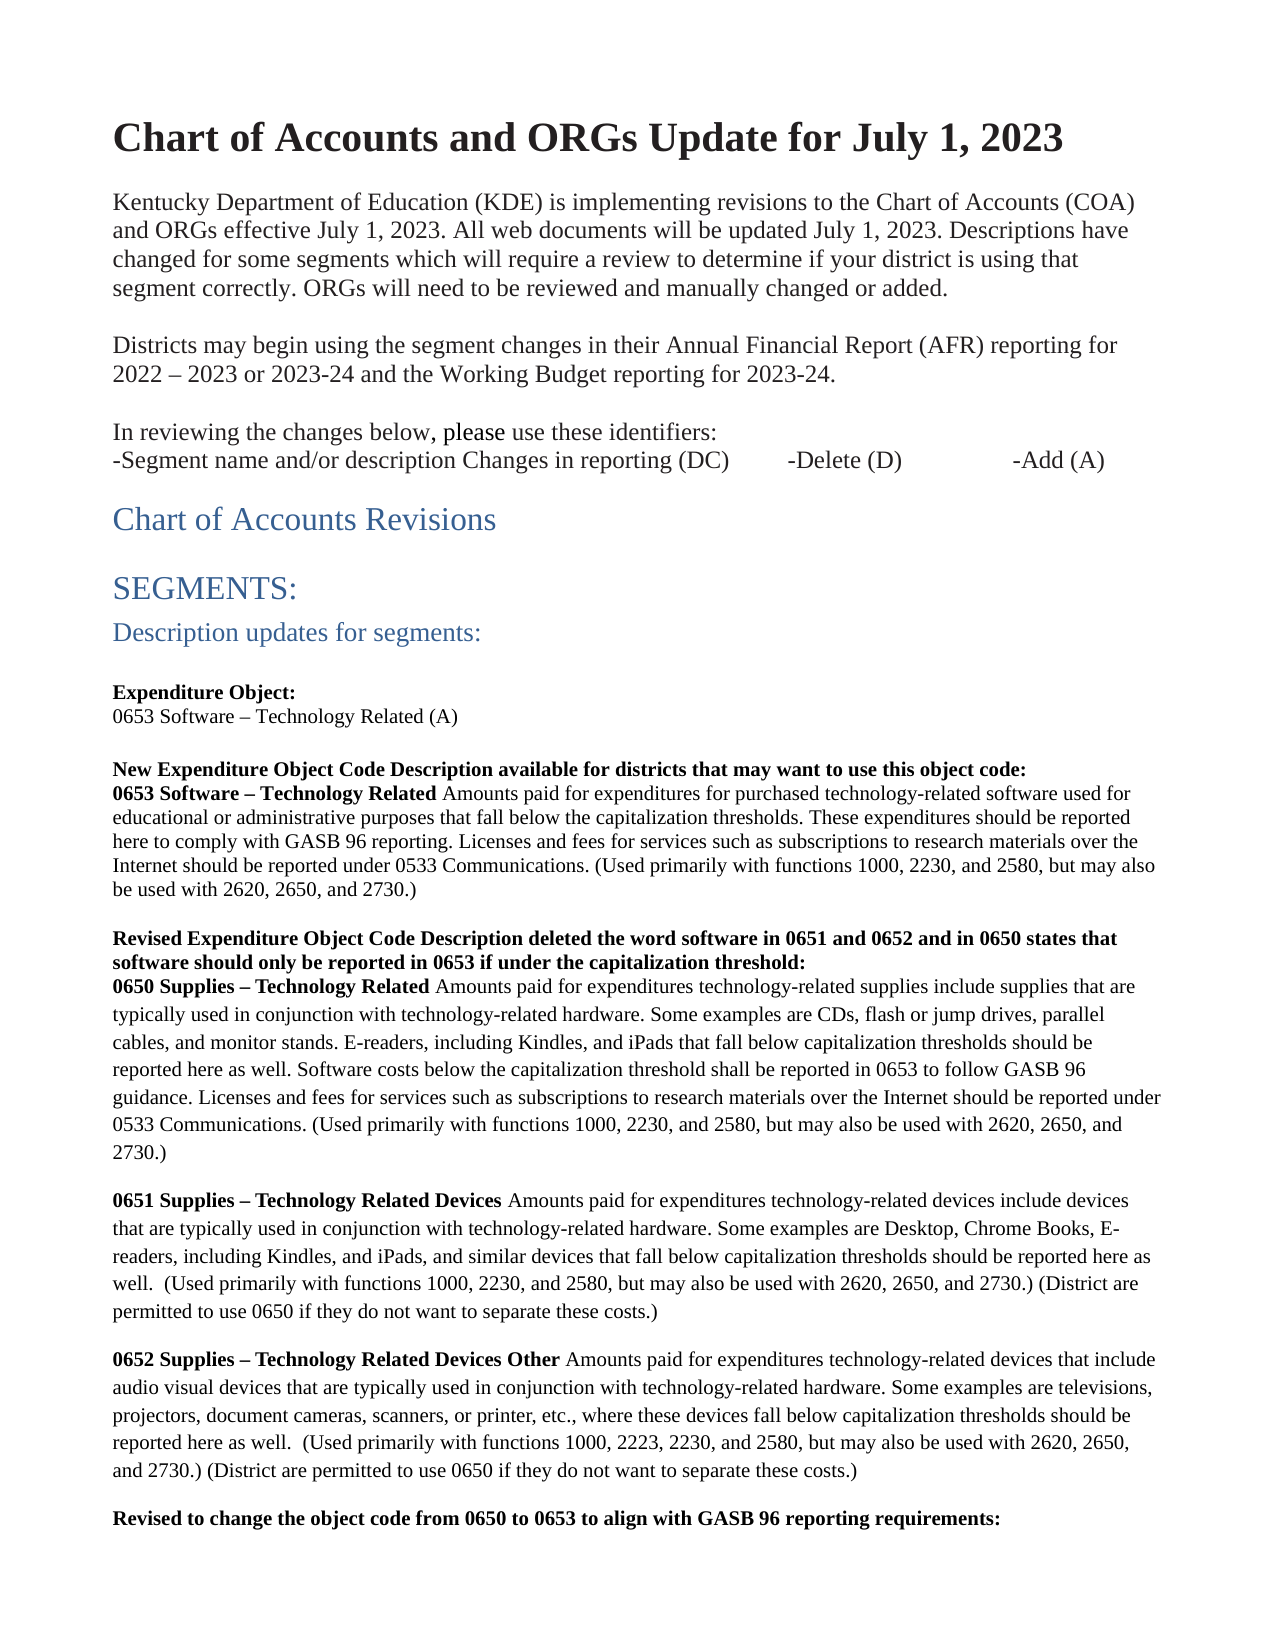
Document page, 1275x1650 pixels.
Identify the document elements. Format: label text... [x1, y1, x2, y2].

text Revised Expenditure Object Code Description deleted the word software in 0651 and 0652 and in 0650 states that software should only be reported in 0653 if under the capitalization threshold: [112, 926, 1162, 974]
text Chart of Accounts and ORGs Update for July 1, 2023 [112, 112, 1162, 160]
text In reviewing the changes below, please use these identifiers: [112, 417, 1162, 446]
text Kentucky Department of Education (KDE) is implementing revisions to the Chart of Accounts (COA) and ORGs effective July 1, 2023. All web documents will be updated July 1, 2023. Descriptions have changed for some segments which will require a review to determine if your district is using that segment correctly. ORGs will need to be reviewed and manually changed or added. [112, 187, 1162, 302]
subtitle Description updates for segments: [112, 617, 1162, 648]
text Revised to change the object code from 0650 to 0653 to align with GASB 96 reporting requirements: [112, 1506, 1162, 1530]
subtitle Chart of Accounts Revisions [112, 499, 1162, 538]
text 0653 Software – Technology Related Amounts paid for expenditures for purchased technology-related software used for educational or administrative purposes that fall below the capitalization thresholds. These expenditures should be reported here to comply with GASB 96 reporting. Licenses and fees for services such as subscriptions to research materials over the Internet should be reported under 0533 Communications. (Used primarily with functions 1000, 2230, and 2580, but may also be used with 2620, 2650, and 2730.) [112, 781, 1162, 901]
text -Segment name and/or description Changes in reporting (DC) -Delete (D) -Add (A) [112, 446, 1162, 474]
text Districts may begin using the segment changes in their Annual Financial Report (AFR) reporting for 2022 – 2023 or 2023-24 and the Working Budget reporting for 2023-24. [112, 331, 1162, 388]
text 0650 Supplies – Technology Related Amounts paid for expenditures technology-related supplies include supplies that are typically used in conjunction with technology-related hardware. Some examples are CDs, flash or jump drives, parallel cables, and monitor stands. E-readers, including Kindles, and iPads that fall below capitalization thresholds should be reported here as well. Software costs below the capitalization threshold shall be reported in 0653 to follow GASB 96 guidance. Licenses and fees for services such as subscriptions to research materials over the Internet should be reported under 0533 Communications. (Used primarily with functions 1000, 2230, and 2580, but may also be used with 2620, 2650, and 2730.) [112, 974, 1162, 1164]
text Expenditure Object: [112, 680, 1162, 704]
text 0652 Supplies – Technology Related Devices Other Amounts paid for expenditures technology-related devices that include audio visual devices that are typically used in conjunction with technology-related hardware. Some examples are televisions, projectors, document cameras, scanners, or printer, etc., where these devices fall below capitalization thresholds should be reported here as well. (Used primarily with functions 1000, 2223, 2230, and 2580, but may also be used with 2620, 2650, and 2730.) (District are permitted to use 0650 if they do not want to separate these costs.) [112, 1347, 1162, 1482]
text New Expenditure Object Code Description available for districts that may want to use this object code: [112, 756, 1162, 781]
text 0653 Software – Technology Related (A) [112, 704, 1162, 728]
subtitle SEGMENTS: [112, 568, 1162, 607]
text 0651 Supplies – Technology Related Devices Amounts paid for expenditures technology-related devices include devices that are typically used in conjunction with technology-related hardware. Some examples are Desktop, Chrome Books, E-readers, including Kindles, and iPads, and similar devices that fall below capitalization thresholds should be reported here as well. (Used primarily with functions 1000, 2230, and 2580, but may also be used with 2620, 2650, and 2730.) (District are permitted to use 0650 if they do not want to separate these costs.) [112, 1188, 1162, 1323]
